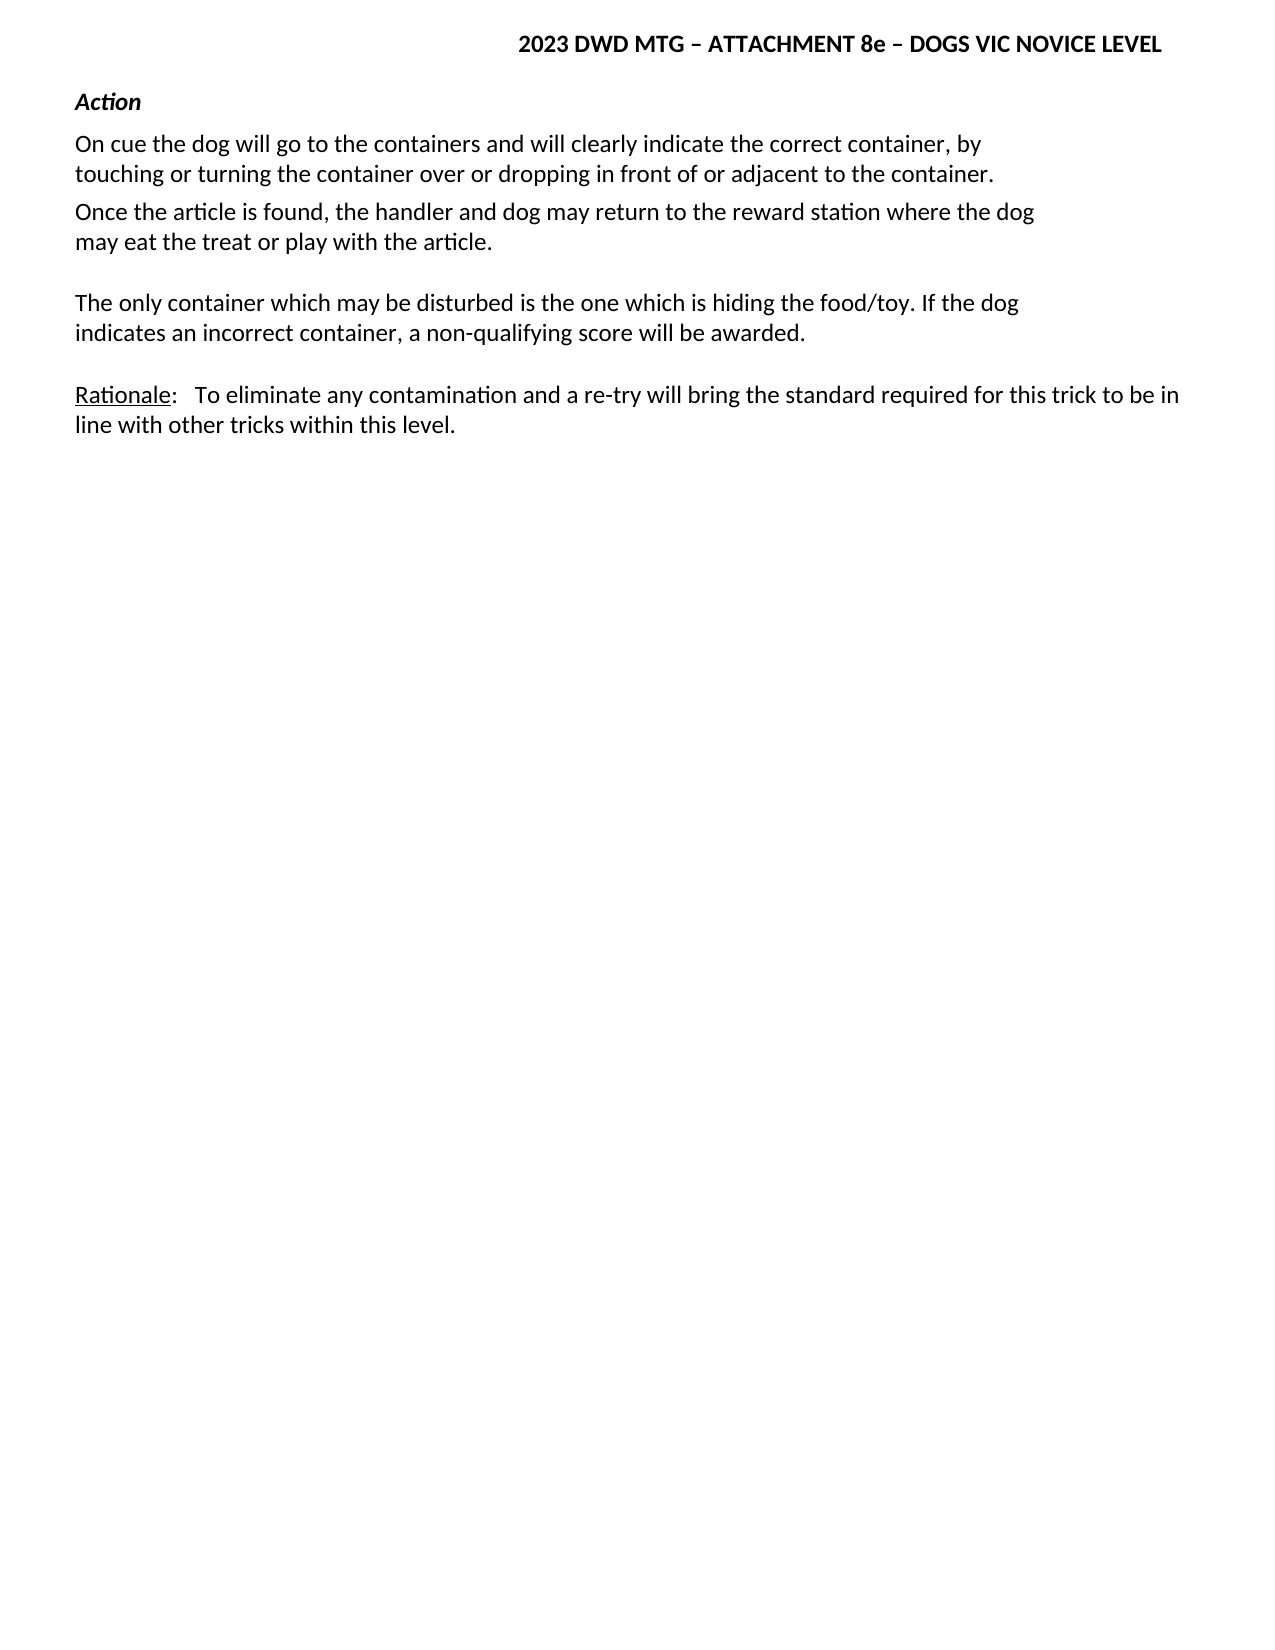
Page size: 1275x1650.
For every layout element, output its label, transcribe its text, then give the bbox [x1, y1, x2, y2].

text Once the article is found, the handler and dog may return to the reward station where the dog may eat the treat or play with the article. [75, 197, 1081, 257]
text The only container which may be disturbed is the one which is hiding the food/toy. If the dog indicates an incorrect container, a non-qualifying score will be awarded. [75, 287, 1081, 347]
subtitle Action [75, 87, 1200, 117]
text On cue the dog will go to the containers and will clearly indicate the correct container, by touching or turning the container over or dropping in front of or adjacent to the container. [75, 129, 1069, 189]
text Rationale: To eliminate any contamination and a re-try will bring the standard required for this trick to be in line with other tricks within this level. [75, 379, 1200, 440]
